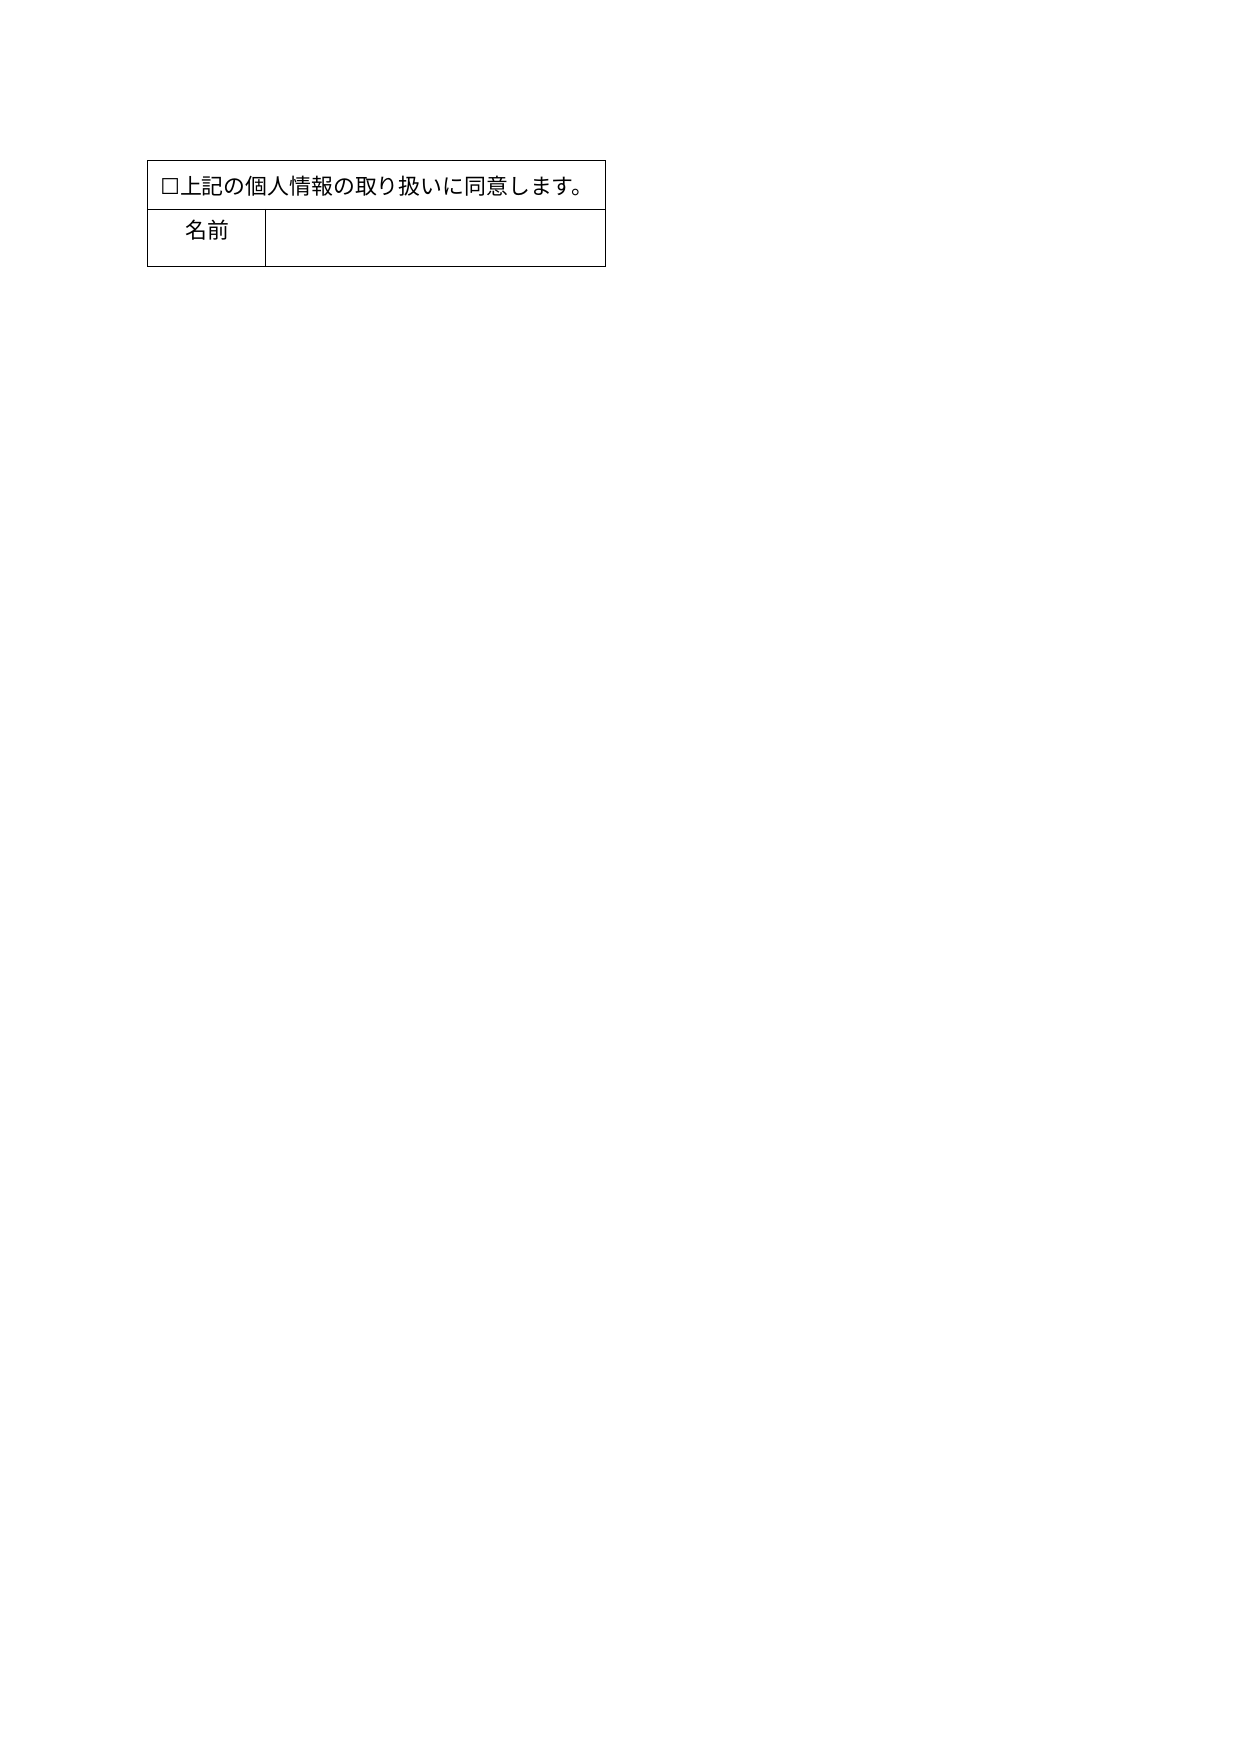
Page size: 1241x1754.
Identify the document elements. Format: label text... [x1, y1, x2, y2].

table_cell 名前 [148, 210, 265, 266]
table_cell [266, 210, 605, 266]
table_header 上記の個人情報の取り扱いに同意します。 [148, 161, 605, 209]
